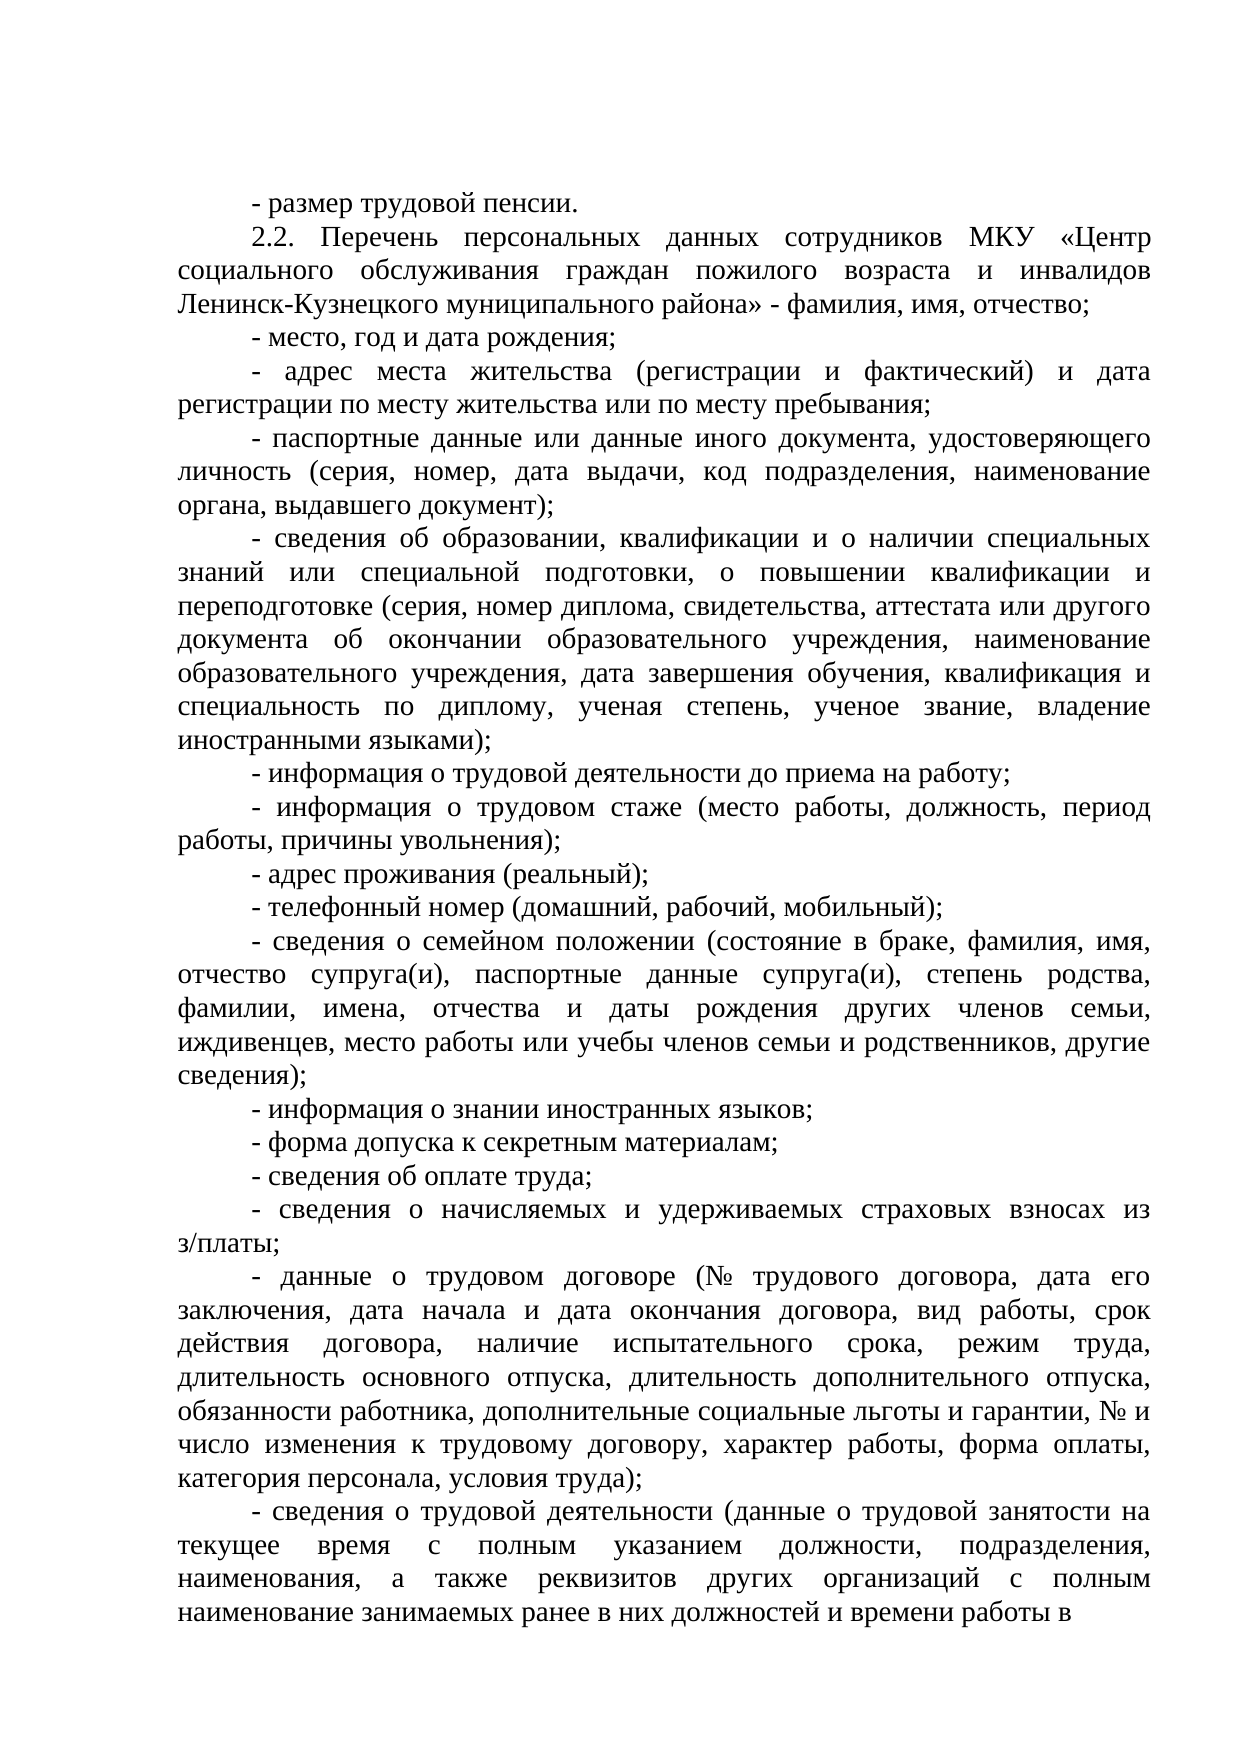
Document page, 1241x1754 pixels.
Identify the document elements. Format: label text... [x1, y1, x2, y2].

text 2.2. Перечень персональных данных сотрудников МКУ «Центр социального обслуживания граждан пожилого возраста и инвалидов Ленинск-Кузнецкого муниципального района» - фамилия, имя, отчество; [177, 219, 1152, 319]
text - данные о трудовом договоре (№ трудового договора, дата его заключения, дата начала и дата окончания договора, вид работы, срок действия договора, наличие испытательного срока, режим труда, длительность основного отпуска, длительность дополнительного отпуска, обязанности работника, дополнительные социальные льготы и гарантии, № и число изменения к трудовому договору, характер работы, форма оплаты, категория персонала, условия труда); [177, 1258, 1152, 1493]
text - сведения о семейном положении (состояние в браке, фамилия, имя, отчество супруга(и), паспортные данные супруга(и), степень родства, фамилии, имена, отчества и даты рождения других членов семьи, иждивенцев, место работы или учебы членов семьи и родственников, другие сведения); [177, 923, 1152, 1091]
text - адрес места жительства (регистрации и фактический) и дата регистрации по месту жительства или по месту пребывания; [177, 353, 1152, 420]
text - адрес проживания (реальный); [177, 856, 1152, 889]
text - информация о знании иностранных языков; [177, 1091, 1152, 1124]
text - сведения об оплате труда; [177, 1158, 1152, 1191]
text - сведения о начисляемых и удерживаемых страховых взносах из з/платы; [177, 1191, 1152, 1258]
text - размер трудовой пенсии. [177, 185, 1152, 219]
text - информация о трудовом стаже (место работы, должность, период работы, причины увольнения); [177, 789, 1152, 856]
text - сведения о трудовой деятельности (данные о трудовой занятости на текущее время с полным указанием должности, подразделения, наименования, а также реквизитов других организаций с полным наименование занимаемых ранее в них должностей и времени работы в [177, 1493, 1152, 1627]
text - сведения об образовании, квалификации и о наличии специальных знаний или специальной подготовки, о повышении квалификации и переподготовке (серия, номер диплома, свидетельства, аттестата или другого документа об окончании образовательного учреждения, наименование образовательного учреждения, дата завершения обучения, квалификация и специальность по диплому, ученая степень, ученое звание, владение иностранными языками); [177, 521, 1152, 755]
text - место, год и дата рождения; [177, 319, 1152, 353]
text - форма допуска к секретным материалам; [177, 1124, 1152, 1158]
text - телефонный номер (домашний, рабочий, мобильный); [177, 889, 1152, 923]
text - информация о трудовой деятельности до приема на работу; [177, 755, 1152, 789]
